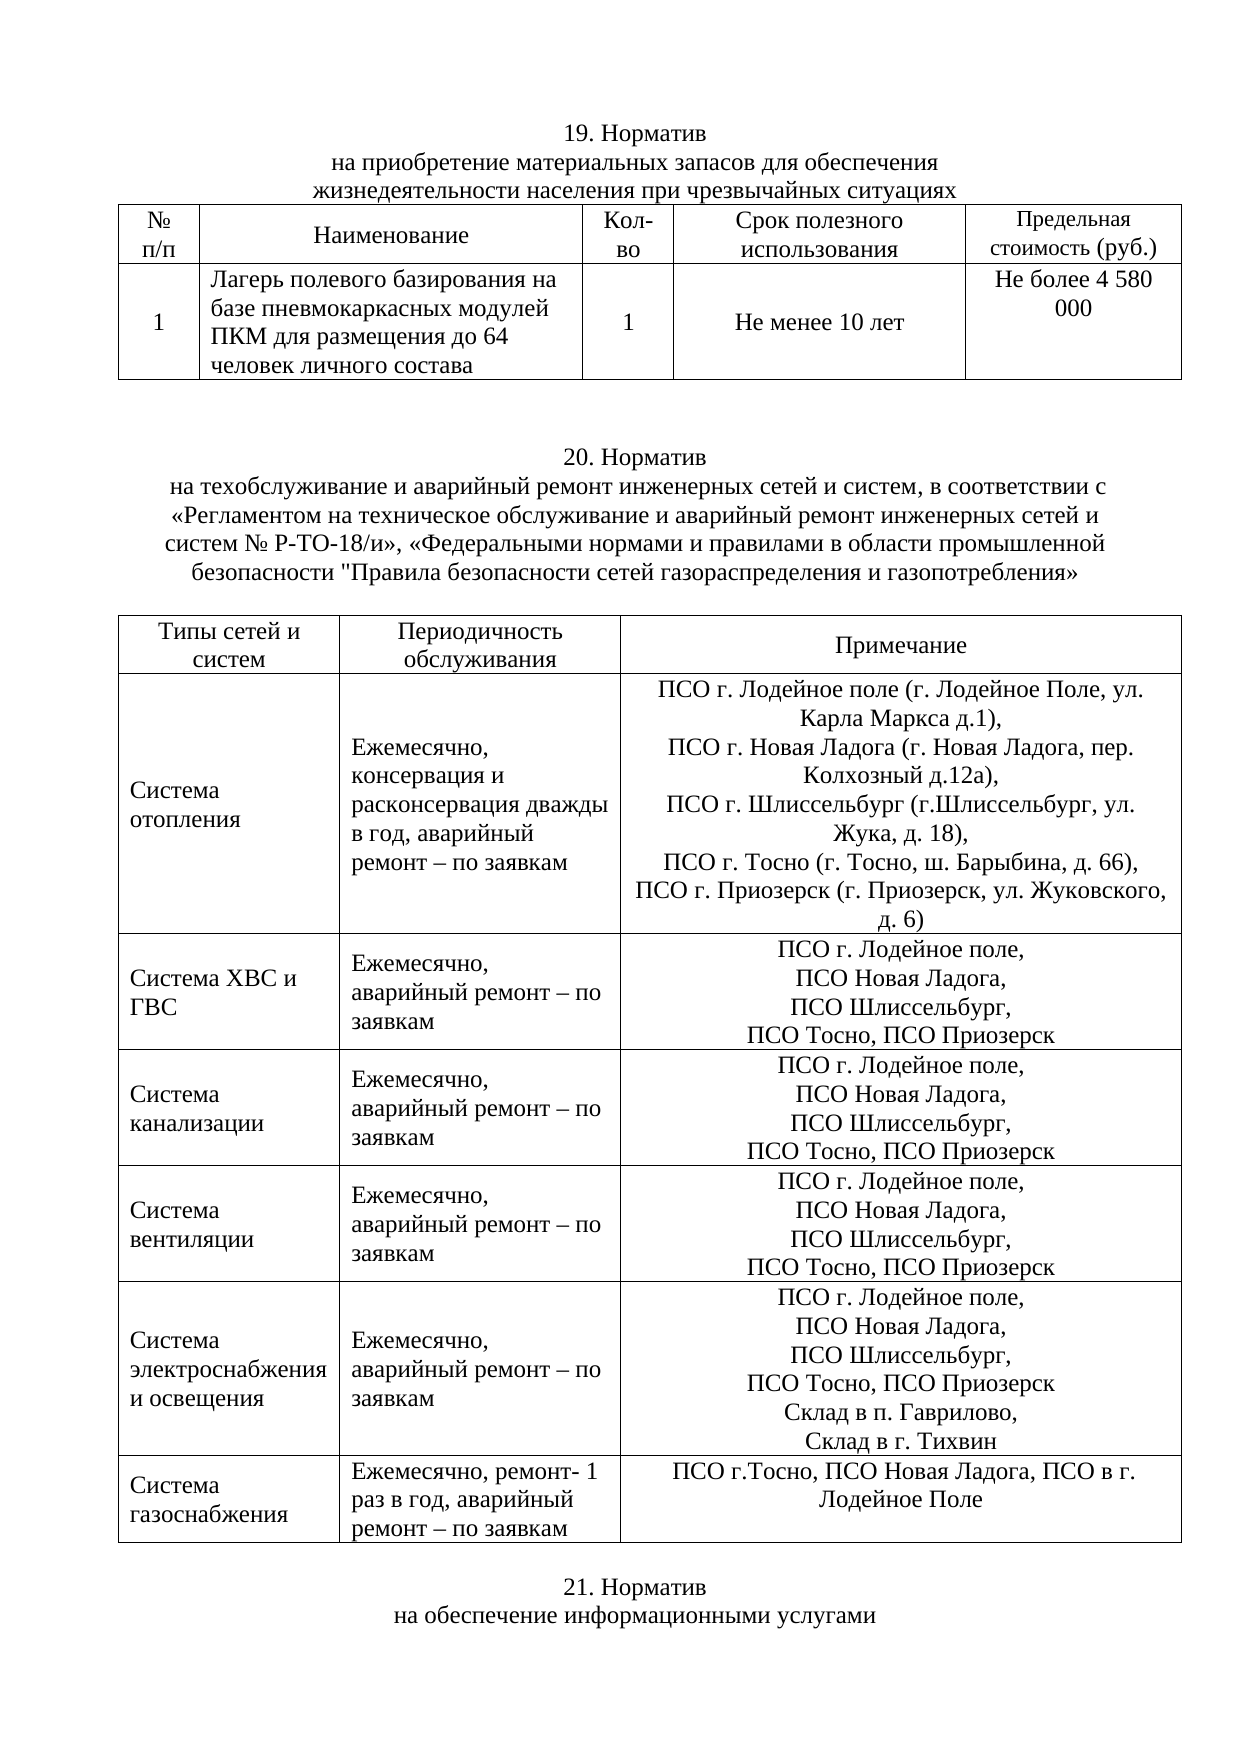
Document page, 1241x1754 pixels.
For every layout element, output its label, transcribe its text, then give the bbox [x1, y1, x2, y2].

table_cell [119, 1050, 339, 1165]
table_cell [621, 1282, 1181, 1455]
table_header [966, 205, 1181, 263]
text на приобретение материальных запасов для обеспечения [118, 147, 1152, 176]
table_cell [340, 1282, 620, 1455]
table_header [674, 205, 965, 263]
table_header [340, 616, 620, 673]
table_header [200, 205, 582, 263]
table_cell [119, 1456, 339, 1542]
text систем № Р-ТО-18/и», «Федеральными нормами и правилами в области промышленной безопасности "Правила безопасности сетей газораспределения и газопотребления» [118, 528, 1152, 586]
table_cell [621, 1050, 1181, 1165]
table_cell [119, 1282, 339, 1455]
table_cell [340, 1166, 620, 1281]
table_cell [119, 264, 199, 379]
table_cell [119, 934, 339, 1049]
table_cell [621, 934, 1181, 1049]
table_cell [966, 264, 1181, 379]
text 19. Норматив [118, 118, 1152, 147]
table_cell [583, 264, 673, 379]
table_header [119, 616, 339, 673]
text на техобслуживание и аварийный ремонт инженерных сетей и систем, в соответствии с «Регламентом на техническое обслуживание и аварийный ремонт инженерных сетей и [118, 471, 1152, 528]
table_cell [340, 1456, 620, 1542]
text 21. Норматив [118, 1572, 1152, 1601]
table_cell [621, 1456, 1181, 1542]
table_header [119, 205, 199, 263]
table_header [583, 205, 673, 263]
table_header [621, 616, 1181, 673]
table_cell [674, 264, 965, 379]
text 20. Норматив [118, 442, 1152, 471]
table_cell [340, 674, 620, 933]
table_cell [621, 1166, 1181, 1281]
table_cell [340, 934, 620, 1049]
text жизнедеятельности населения при чрезвычайных ситуациях [118, 176, 1152, 204]
text на обеспечение информационными услугами [118, 1601, 1152, 1629]
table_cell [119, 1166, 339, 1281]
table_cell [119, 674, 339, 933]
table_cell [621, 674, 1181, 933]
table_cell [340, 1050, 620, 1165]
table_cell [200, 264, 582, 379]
